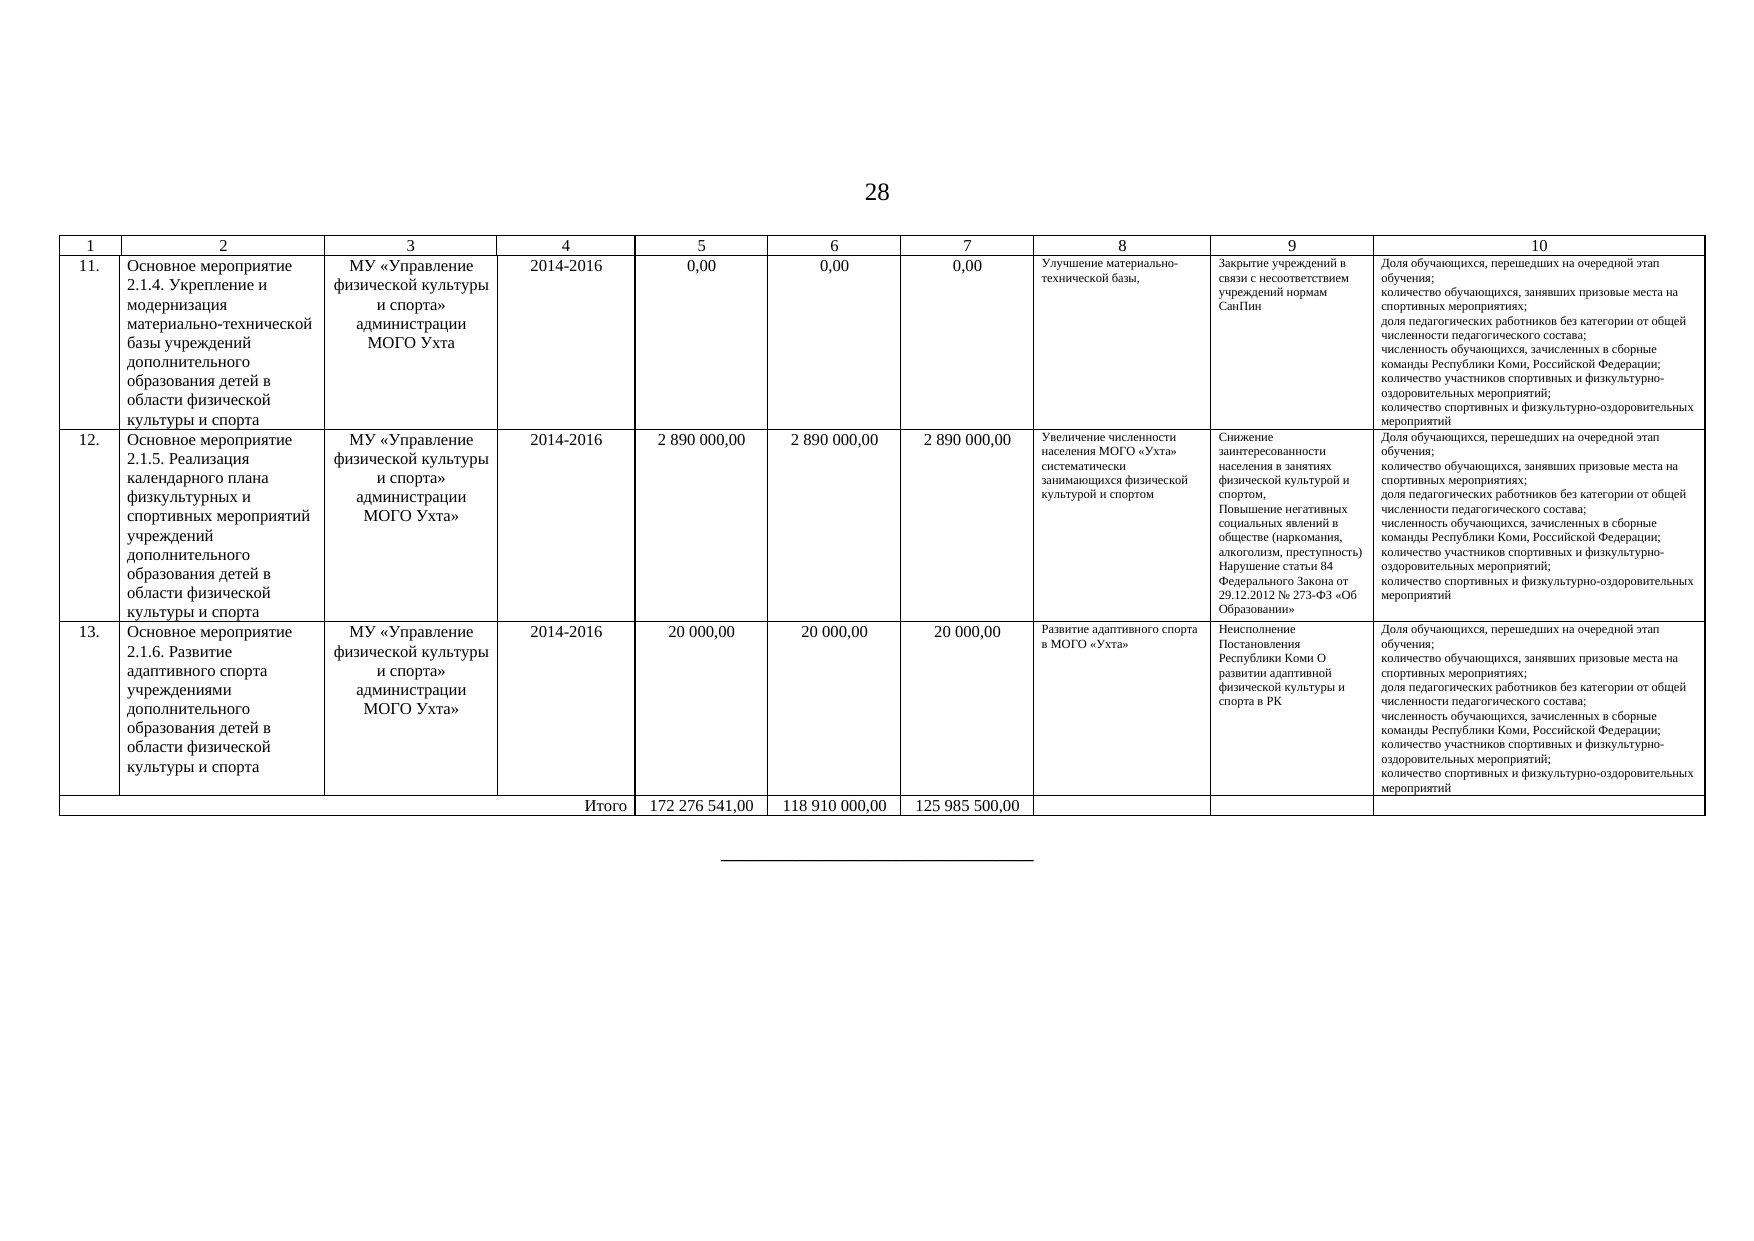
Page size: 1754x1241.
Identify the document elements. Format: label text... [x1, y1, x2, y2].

table_cell [1374, 796, 1704, 815]
text 28 [59, 177, 1695, 206]
table_cell Увеличение численности населения МОГО «Ухта» систематически занимающихся физической культурой и спортом [1034, 430, 1210, 621]
table_cell 20 000,00 [768, 622, 900, 795]
table_cell 20 000,00 [636, 622, 767, 795]
table_header 2 [122, 236, 324, 255]
table_cell 118 910 000,00 [768, 796, 900, 815]
table_header 10 [1374, 236, 1704, 255]
table_cell Основное мероприятие 2.1.4. Укрепление и модернизация материально-технической базы учреждений дополнительного образования детей в области физической культуры и спорта [120, 256, 324, 428]
table_cell 2014-2016 [498, 622, 634, 795]
table_header 5 [636, 236, 767, 255]
table_header 6 [768, 236, 900, 255]
table_cell Снижение заинтересованности населения в занятиях физической культурой и спортом, Повышение негативных социальных явлений в обществе (наркомания, алкоголизм, преступность) Нарушение статьи 84 Федерального Закона от 29.12.2012 № 273-ФЗ «Об Образовании» [1211, 430, 1373, 621]
table_cell Улучшение материально-технической базы, [1034, 256, 1210, 428]
table_cell 125 985 500,00 [901, 796, 1033, 815]
table_cell 2014-2016 [498, 256, 634, 428]
table_header 8 [1034, 236, 1210, 255]
table_cell Основное мероприятие 2.1.6. Развитие адаптивного спорта учреждениями дополнительного образования детей в области физической культуры и спорта [120, 622, 324, 795]
text _________________________ [59, 835, 1695, 864]
table_cell 0,00 [636, 256, 767, 428]
table_cell 2 890 000,00 [901, 430, 1033, 621]
table_cell МУ «Управление физической культуры и спорта» администрации МОГО Ухта» [325, 430, 497, 621]
table_cell 2014-2016 [498, 430, 634, 621]
table_header 3 [325, 236, 496, 255]
table_header 4 [497, 236, 634, 255]
table_cell 20 000,00 [901, 622, 1033, 795]
table_header 1 [60, 236, 121, 255]
table_cell 11. [60, 256, 119, 428]
table_header 9 [1211, 236, 1373, 255]
table_cell 172 276 541,00 [636, 796, 767, 815]
table_cell 2 890 000,00 [636, 430, 767, 621]
table_cell Закрытие учреждений в связи с несоответствием учреждений нормам СанПин [1211, 256, 1373, 428]
table_cell 12. [60, 430, 119, 621]
table_cell МУ «Управление физической культуры и спорта» администрации МОГО Ухта [325, 256, 497, 428]
table_cell [1211, 796, 1373, 815]
table_cell 0,00 [901, 256, 1033, 428]
table_cell 13. [60, 622, 119, 795]
table_cell Неисполнение Постановления Республики Коми О развитии адаптивной физической культуры и спорта в РК [1211, 622, 1373, 795]
table_cell МУ «Управление физической культуры и спорта» администрации МОГО Ухта» [325, 622, 497, 795]
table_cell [1374, 256, 1704, 428]
table_header 7 [901, 236, 1033, 255]
table_cell Итого [60, 796, 634, 815]
table_cell Основное мероприятие 2.1.5. Реализация календарного плана физкультурных и спортивных мероприятий учреждений дополнительного образования детей в области физической культуры и спорта [120, 430, 324, 621]
table_cell [1034, 796, 1210, 815]
table_cell 0,00 [768, 256, 900, 428]
table_cell 2 890 000,00 [768, 430, 900, 621]
table_cell Развитие адаптивного спорта в МОГО «Ухта» [1034, 622, 1210, 795]
